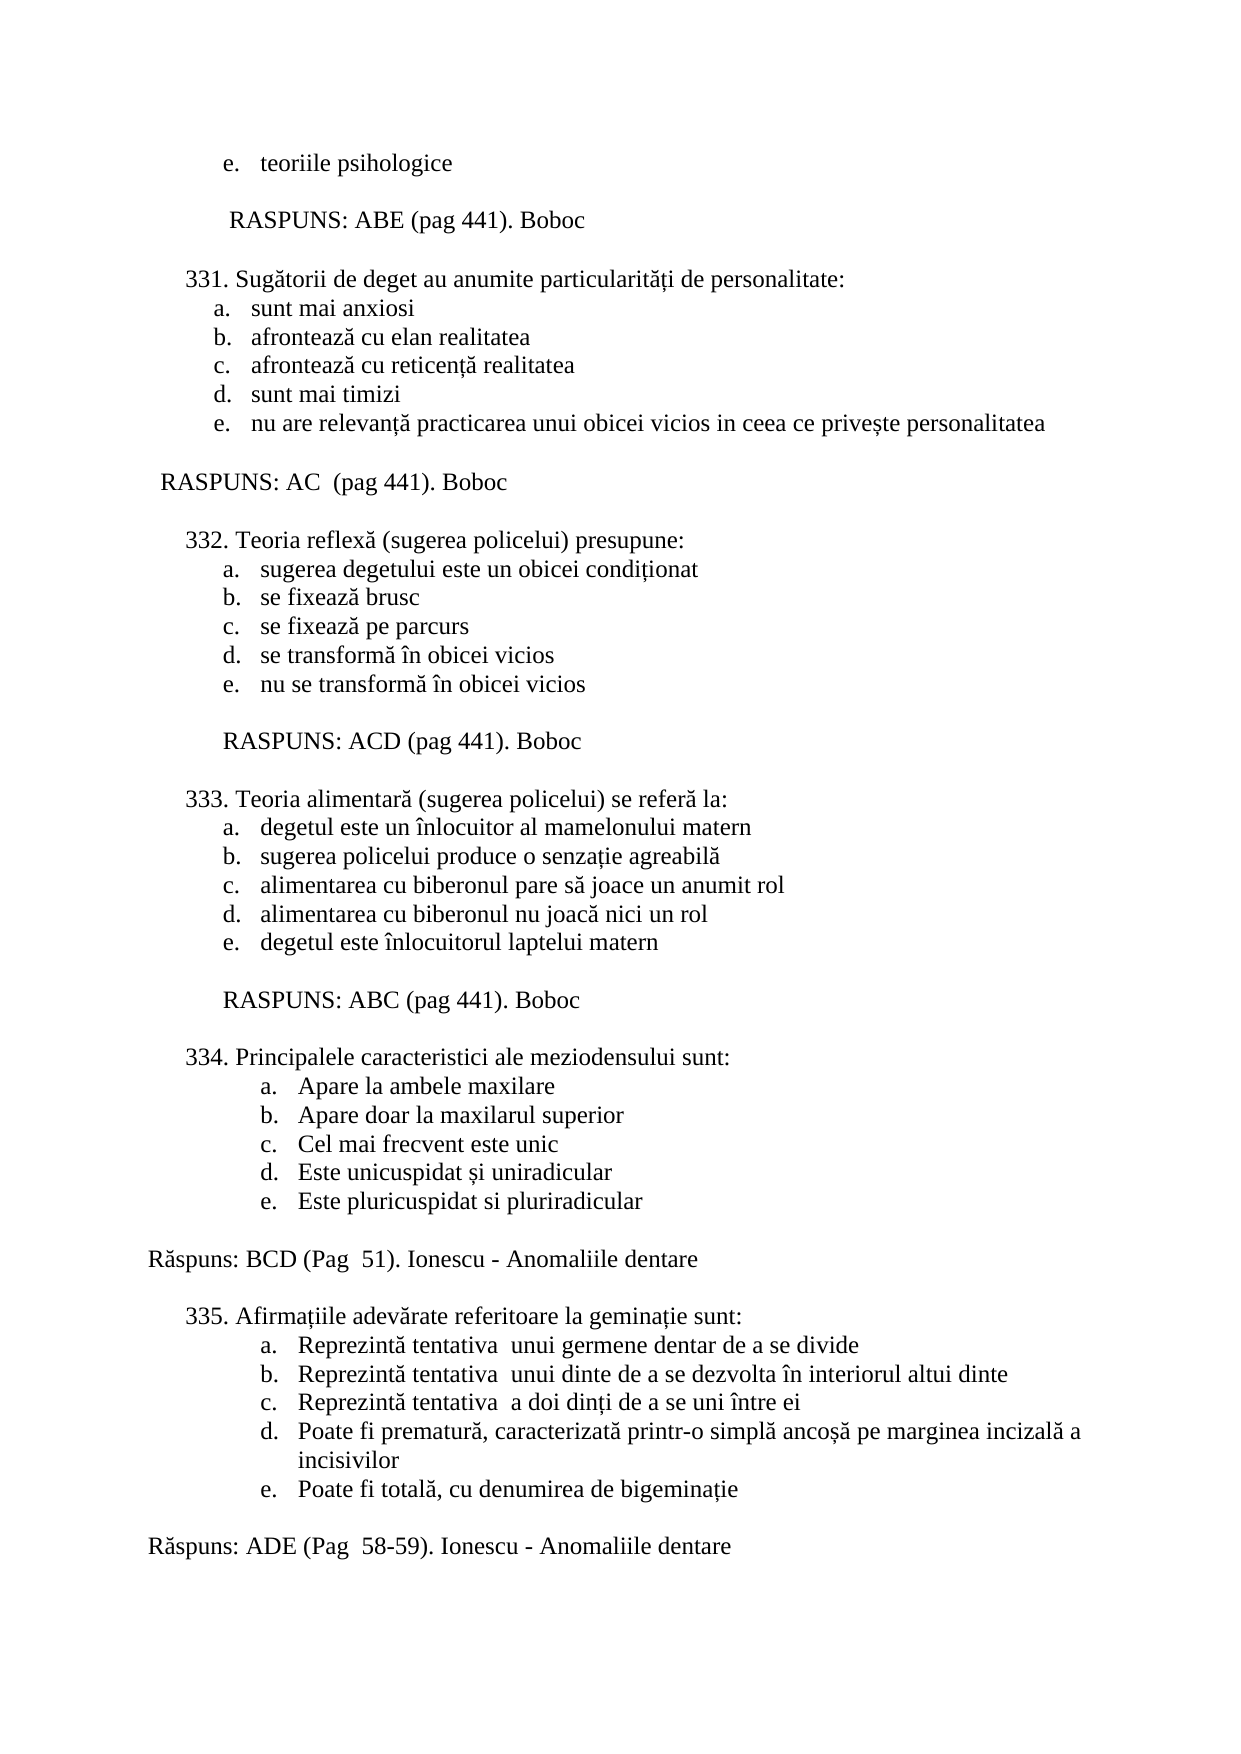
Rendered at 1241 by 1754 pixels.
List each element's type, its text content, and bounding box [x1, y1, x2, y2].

list afrontează cu elan realitatea [213, 322, 1093, 351]
list sugerea degetului este un obicei condiționat [223, 554, 1093, 582]
list Principalele caracteristici ale meziodensului sunt: [185, 1042, 1093, 1071]
list Este pluricuspidat si pluriradicular [260, 1186, 1093, 1215]
list alimentarea cu biberonul pare să joace un anumit rol [223, 870, 1093, 899]
list sunt mai timizi [213, 379, 1093, 408]
list afrontează cu reticență realitatea [213, 351, 1093, 379]
list Reprezintă tentativa a doi dinți de a se uni între ei [260, 1387, 1093, 1416]
list se fixează pe parcurs [223, 611, 1093, 640]
list Sugătorii de deget au anumite particularități de personalitate: [185, 264, 1093, 293]
list teoriile psihologice [223, 148, 1093, 176]
text Răspuns: ADE (Pag 58-59). Ionescu - Anomaliile dentare [148, 1531, 1093, 1560]
text RASPUNS: ABC (pag 441). Boboc [223, 985, 1093, 1014]
list Apare la ambele maxilare [260, 1071, 1093, 1100]
list degetul este înlocuitorul laptelui matern [223, 927, 1093, 956]
list Este unicuspidat și uniradicular [260, 1157, 1093, 1186]
list Afirmațiile adevărate referitoare la geminație sunt: [185, 1301, 1093, 1330]
text Răspuns: BCD (Pag 51). Ionescu - Anomaliile dentare [148, 1244, 1093, 1272]
list Teoria reflexă (sugerea policelui) presupune: [185, 525, 1093, 554]
list Poate fi totală, cu denumirea de bigeminație [260, 1474, 1093, 1502]
list Reprezintă tentativa unui dinte de a se dezvolta în interiorul altui dinte [260, 1359, 1093, 1387]
text RASPUNS: ABE (pag 441). Boboc [223, 205, 1093, 234]
list se fixează brusc [223, 582, 1093, 611]
list degetul este un înlocuitor al mamelonului matern [223, 812, 1093, 841]
list sunt mai anxiosi [213, 293, 1093, 322]
list alimentarea cu biberonul nu joacă nici un rol [223, 899, 1093, 927]
list nu are relevanță practicarea unui obicei vicios in ceea ce privește personalitatea [213, 408, 1093, 437]
list Apare doar la maxilarul superior [260, 1100, 1093, 1129]
list Cel mai frecvent este unic [260, 1129, 1093, 1157]
list Teoria alimentară (sugerea policelui) se referă la: [185, 784, 1093, 812]
text RASPUNS: AC (pag 441). Boboc [148, 467, 1093, 496]
list nu se transformă în obicei vicios [223, 669, 1093, 697]
list sugerea policelui produce o senzație agreabilă [223, 841, 1093, 870]
list se transformă în obicei vicios [223, 640, 1093, 669]
list Poate fi prematură, caracterizată printr-o simplă ancoșă pe marginea incizală a incisivilor [260, 1416, 1093, 1474]
text RASPUNS: ACD (pag 441). Boboc [223, 726, 1093, 755]
list Reprezintă tentativa unui germene dentar de a se divide [260, 1330, 1093, 1359]
